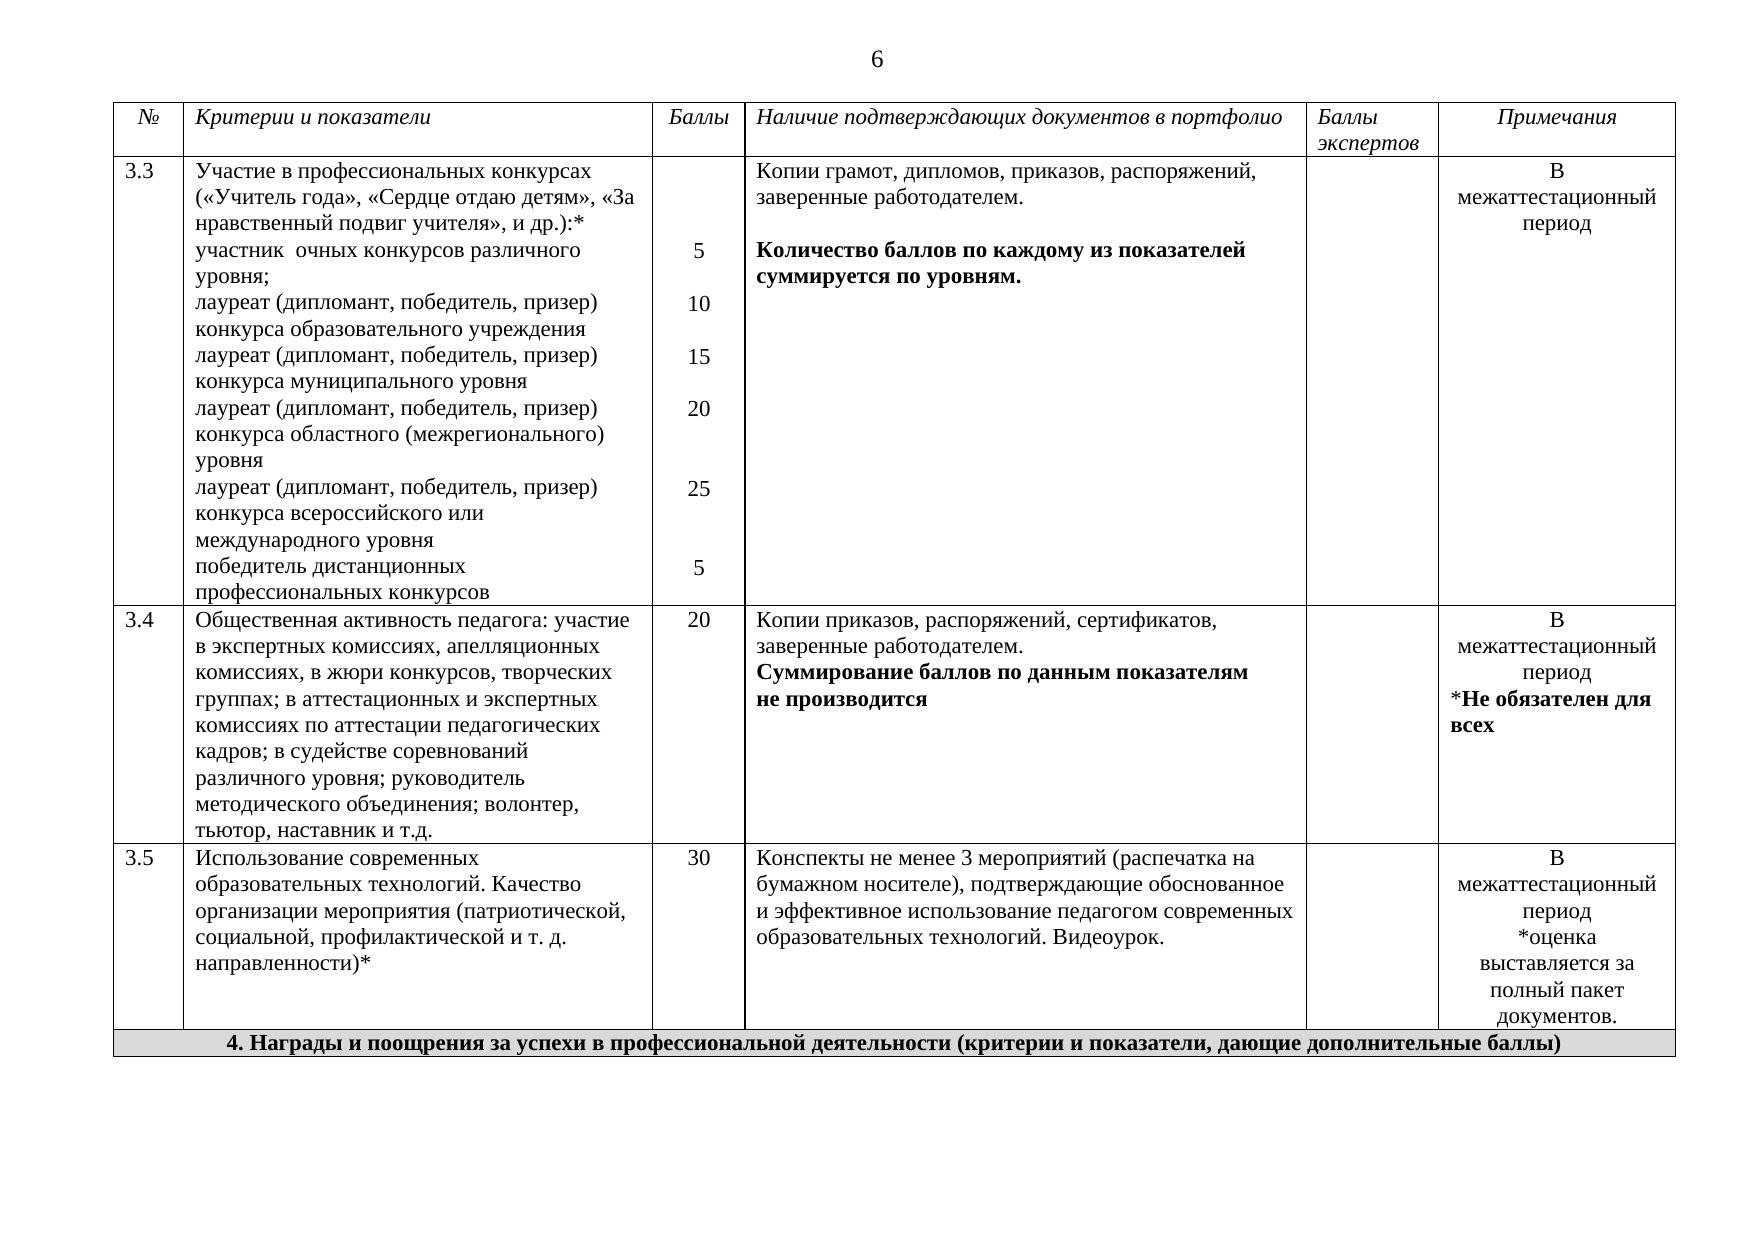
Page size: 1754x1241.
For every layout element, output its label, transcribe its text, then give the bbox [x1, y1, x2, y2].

table_cell [1307, 844, 1438, 1028]
table_header Баллы [653, 103, 744, 156]
table_cell Копии грамот, дипломов, приказов, распоряжений, заверенные работодателем. Количество баллов по каждому из показателей суммируется по уровням. [746, 157, 1306, 605]
table_cell Копии приказов, распоряжений, сертификатов, заверенные работодателем. Суммирование баллов по данным показателям не производится [746, 606, 1306, 843]
table_header № [114, 103, 183, 156]
table_cell В межаттестационный период *Не обязателен для всех [1439, 606, 1675, 843]
table_cell [1307, 157, 1438, 605]
table_cell В межаттестационный период *оценка выставляется за полный пакет документов. [1439, 844, 1675, 1028]
table_cell Общественная активность педагога: участие в экспертных комиссиях, апелляционных комиссиях, в жюри конкурсов, творческих группах; в аттестационных и экспертных комиссиях по аттестации педагогических кадров; в судействе соревнований различного уровня; руководитель методического объединения; волонтер, тьютор, наставник и т.д. [184, 606, 652, 843]
table_cell Участие в профессиональных конкурсах («Учитель года», «Сердце отдаю детям», «За нравственный подвиг учителя», и др.):* участник очных конкурсов различного уровня; лауреат (дипломант, победитель, призер) конкурса образовательного учреждения лауреат (дипломант, победитель, призер) конкурса муниципального уровня лауреат (дипломант, победитель, призер) конкурса областного (межрегионального) уровня лауреат (дипломант, победитель, призер) конкурса всероссийского или международного уровня победитель дистанционных профессиональных конкурсов [184, 157, 652, 605]
table_cell 3.4 [114, 606, 183, 843]
table_cell 4. Награды и поощрения за успехи в профессиональной деятельности (критерии и показатели, дающие дополнительные баллы) [114, 1030, 1675, 1056]
table_cell 30 [653, 844, 744, 1028]
table_header Баллы экспертов [1307, 103, 1438, 156]
table_cell В межаттестационный период [1439, 157, 1675, 605]
table_cell 3.3 [114, 157, 183, 605]
table_header Примечания [1439, 103, 1675, 156]
table_cell [1307, 606, 1438, 843]
table_header Критерии и показатели [184, 103, 652, 156]
table_cell 5 10 15 20 25 5 [653, 157, 744, 605]
table_header Наличие подтверждающих документов в портфолио [746, 103, 1306, 156]
table_cell Конспекты не менее 3 мероприятий (распечатка на бумажном носителе), подтверждающие обоснованное и эффективное использование педагогом современных образовательных технологий. Видеоурок. [746, 844, 1306, 1028]
table_cell Использование современных образовательных технологий. Качество организации мероприятия (патриотической, социальной, профилактической и т. д. направленности)* [184, 844, 652, 1028]
table_cell 20 [653, 606, 744, 843]
table_cell 3.5 [114, 844, 183, 1028]
